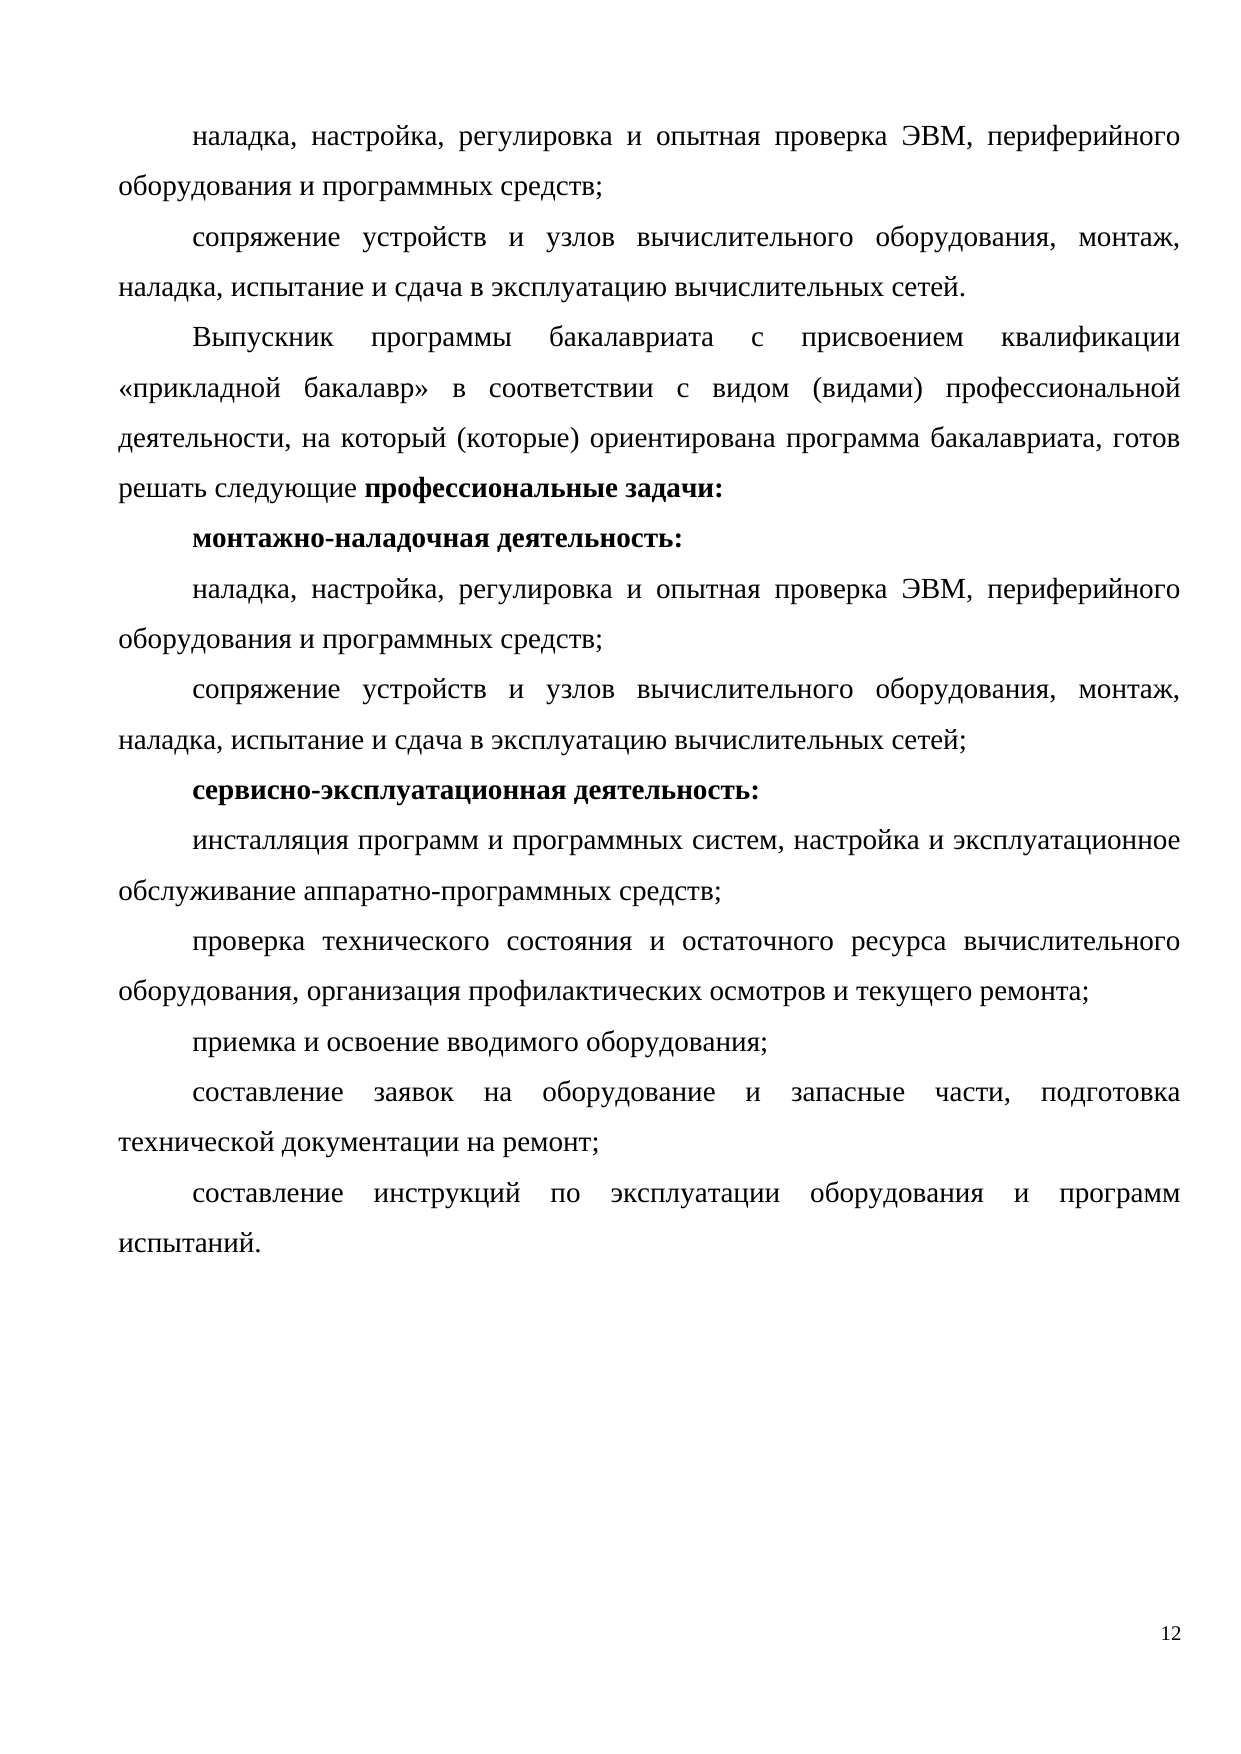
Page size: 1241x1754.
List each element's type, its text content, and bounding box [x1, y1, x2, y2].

text наладка, настройка, регулировка и опытная проверка ЭВМ, периферийного оборудования и программных средств; [118, 118, 1181, 202]
text приемка и освоение вводимого оборудования; [118, 1024, 1181, 1057]
text инсталляция программ и программных систем, настройка и эксплуатационное обслуживание аппаратно-программных средств; [118, 822, 1181, 906]
text проверка технического состояния и остаточного ресурса вычислительного оборудования, организация профилактических осмотров и текущего ремонта; [118, 923, 1181, 1007]
text монтажно-наладочная деятельность: [118, 521, 1181, 554]
text сервисно-эксплуатационная деятельность: [118, 772, 1181, 806]
text составление инструкций по эксплуатации оборудования и программ испытаний. [118, 1175, 1181, 1258]
text сопряжение устройств и узлов вычислительного оборудования, монтаж, наладка, испытание и сдача в эксплуатацию вычислительных сетей; [118, 672, 1181, 755]
text наладка, настройка, регулировка и опытная проверка ЭВМ, периферийного оборудования и программных средств; [118, 571, 1181, 655]
text сопряжение устройств и узлов вычислительного оборудования, монтаж, наладка, испытание и сдача в эксплуатацию вычислительных сетей. [118, 219, 1181, 303]
text Выпускник программы бакалавриата с присвоением квалификации «прикладной бакалавр» в соответствии с видом (видами) профессиональной деятельности, на который (которые) ориентирована программа бакалавриата, готов решать следующие профессиональные задачи: [118, 319, 1181, 504]
text составление заявок на оборудование и запасные части, подготовка технической документации на ремонт; [118, 1074, 1181, 1158]
